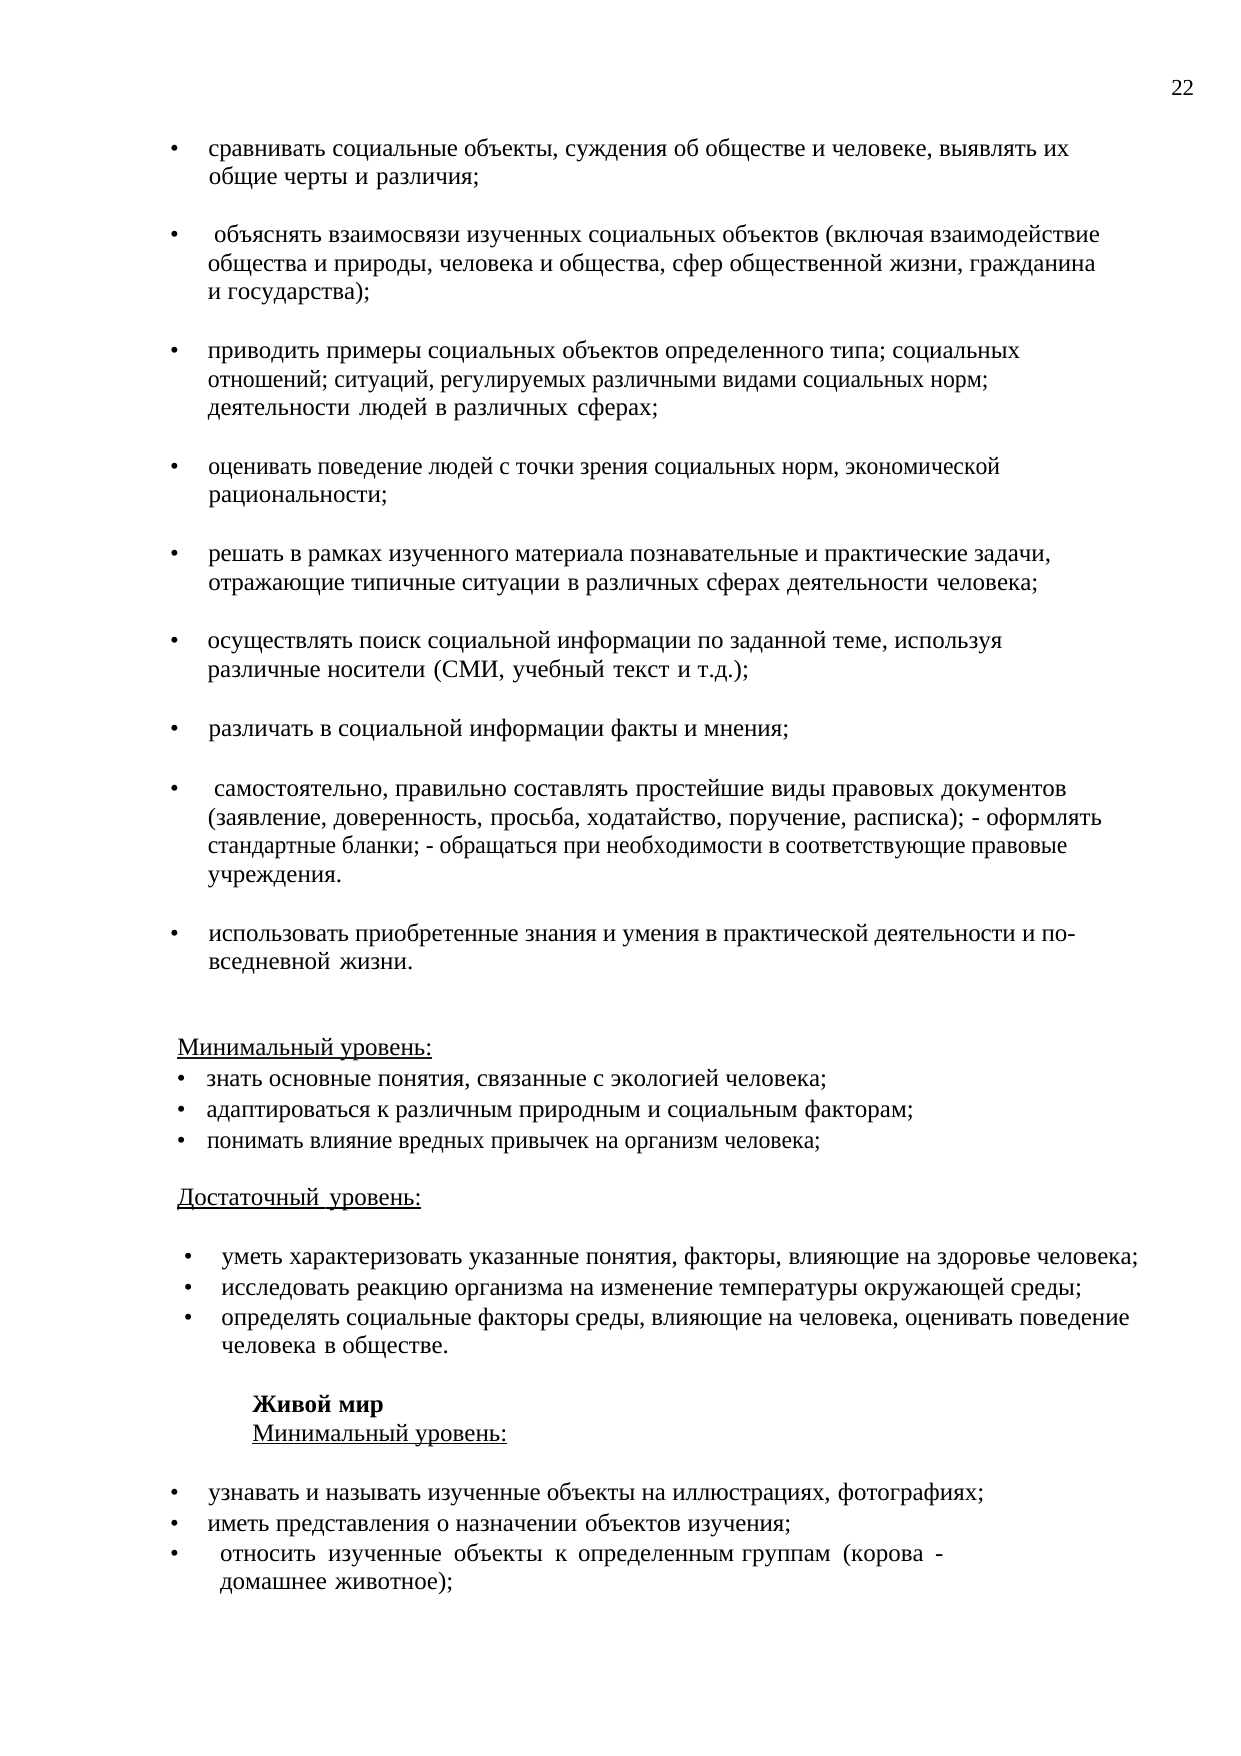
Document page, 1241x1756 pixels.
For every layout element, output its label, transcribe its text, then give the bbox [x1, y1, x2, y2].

list оценивать поведение людей с точки зрения социальных норм, экономической рациональности; [170, 452, 1001, 508]
list решать в рамках изученного материала познавательные и практические задачи, отражающие типичные ситуации в различных сферах деятельности человека; [170, 539, 1053, 596]
subtitle Живой мир [252, 1389, 1234, 1418]
list узнавать и называть изученные объекты на иллюстрациях, фотографиях; [170, 1477, 1234, 1506]
list знать основные понятия, связанные с экологией человека; [177, 1063, 1234, 1092]
text Минимальный уровень: [177, 1032, 1234, 1061]
list определять социальные факторы среды, влияющие на человека, оценивать поведение человека в обществе. [183, 1303, 1131, 1359]
list осуществлять поиск социальной информации по заданной теме, используя различные носители (СМИ, учебный текст и т.д.); [170, 626, 1121, 683]
list понимать влияние вредных привычек на организм человека; Достаточный уровень: [177, 1125, 839, 1211]
list уметь характеризовать указанные понятия, факторы, влияющие на здоровье человека; [183, 1241, 1234, 1270]
text деятельности людей в различных сферах; [208, 392, 1234, 421]
text Минимальный уровень: [252, 1418, 1234, 1447]
list различать в социальной информации факты и мнения; [170, 713, 1234, 742]
list самостоятельно, правильно составлять простейшие виды правовых документов (заявление, доверенность, просьба, ходатайство, поручение, расписка); - оформлять стандартные бланки; - обращаться при необходимости в соответствующие правовые учреждения. [170, 773, 1102, 888]
list объяснять взаимосвязи изученных социальных объектов (включая взаимодействие общества и природы, человека и общества, сфер общественной жизни, гражданина и государства); [170, 220, 1113, 305]
list приводить примеры социальных объектов определенного типа; социальных отношений; ситуаций, регулируемых различными видами социальных норм; [170, 336, 1021, 392]
list адаптироваться к различным природным и социальным факторам; [177, 1094, 1234, 1123]
list относить изученные объекты к определенным группам (корова - домашнее животное); [170, 1539, 946, 1595]
list сравнивать социальные объекты, суждения об обществе и человеке, выявлять их общие черты и различия; [170, 133, 1143, 190]
list иметь представления о назначении объектов изучения; [170, 1508, 1234, 1536]
list исследовать реакцию организма на изменение температуры окружающей среды; [183, 1272, 1234, 1301]
list использовать приобретенные знания и умения в практической деятельности и по- вседневной жизни. [170, 919, 1079, 975]
